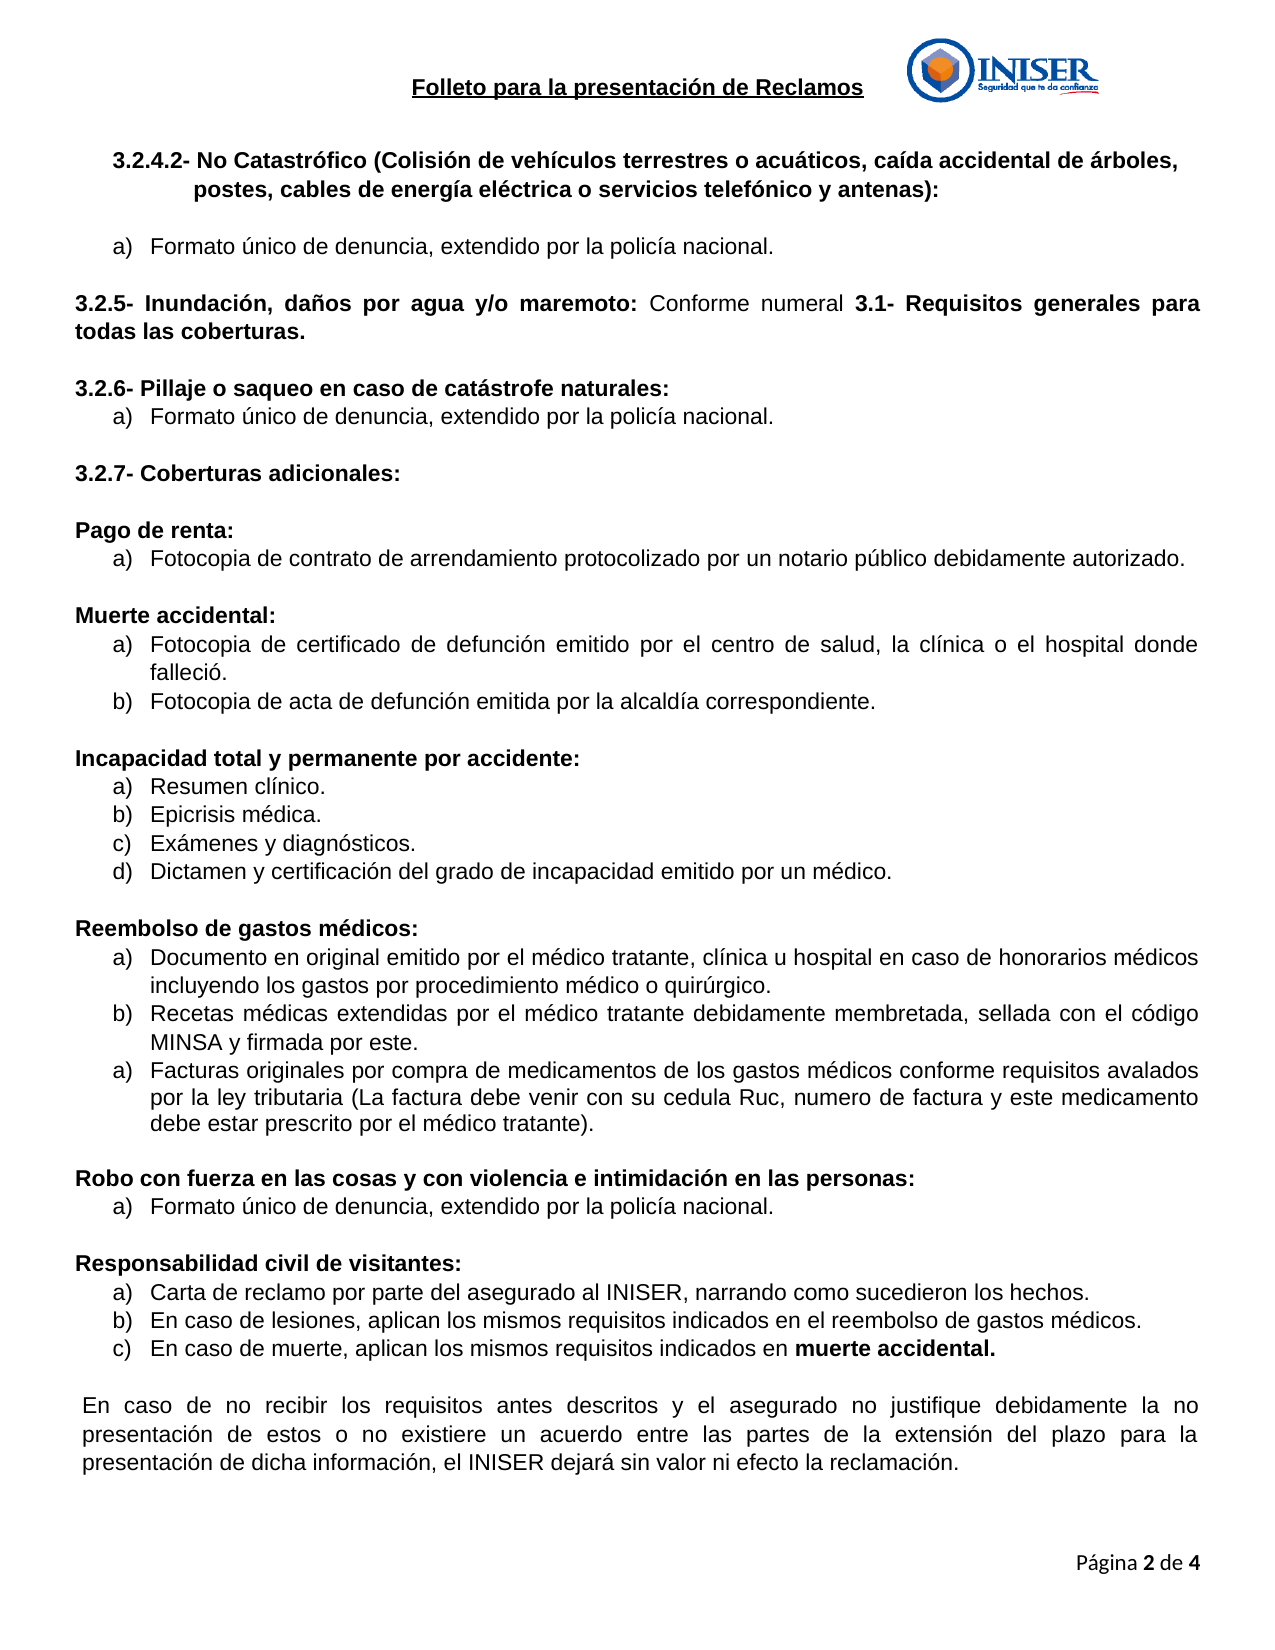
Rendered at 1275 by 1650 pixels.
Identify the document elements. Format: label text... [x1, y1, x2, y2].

text postes, cables de energía eléctrica o servicios telefónico y antenas): [149, 176, 1200, 202]
list Resumen clínico. [112, 773, 1200, 799]
list Formato único de denuncia, extendido por la policía nacional. [112, 1193, 1200, 1219]
list Formato único de denuncia, extendido por la policía nacional. [112, 233, 1200, 259]
text Incapacidad total y permanente por accidente: [75, 744, 1200, 771]
text Pago de renta: [75, 517, 1200, 543]
text En caso de no recibir los requisitos antes descritos y el asegurado no justifique debidamente la no presentación de estos o no existiere un acuerdo entre las partes de la extensión del plazo para la presentación de dicha información, el INISER dejará sin valor ni efecto la reclamación. [82, 1392, 1200, 1476]
list Fotocopia de contrato de arrendamiento protocolizado por un notario público debidamente autorizado. [112, 545, 1200, 572]
list Recetas médicas extendidas por el médico tratante debidamente membretada, sellada con el código MINSA y firmada por este. [112, 1000, 1200, 1055]
text Reembolso de gastos médicos: [75, 915, 1200, 941]
list Epicrisis médica. [112, 801, 1200, 828]
text 3.2.7- Coberturas adicionales: [75, 460, 1200, 486]
list Fotocopia de certificado de defunción emitido por el centro de salud, la clínica o el hospital donde falleció. [112, 631, 1200, 686]
text 3.2.4.2- No Catastrófico (Colisión de vehículos terrestres o acuáticos, caída accidental de árboles, [75, 147, 1200, 174]
text 3.2.5- Inundación, daños por agua y/o maremoto: Conforme numeral 3.1- Requisitos generales para todas las coberturas. [75, 289, 1200, 344]
text Robo con fuerza en las cosas y con violencia e intimidación en las personas: [75, 1165, 1200, 1191]
text Muerte accidental: [75, 602, 1200, 629]
picture [903, 34, 1106, 105]
list Fotocopia de acta de defunción emitida por la alcaldía correspondiente. [112, 688, 1200, 714]
list Carta de reclamo por parte del asegurado al INISER, narrando como sucedieron los hechos. [112, 1278, 1200, 1305]
list Documento en original emitido por el médico tratante, clínica u hospital en caso de honorarios médicos incluyendo los gastos por procedimiento médico o quirúrgico. [112, 943, 1200, 998]
list En caso de muerte, aplican los mismos requisitos indicados en muerte accidental. [112, 1335, 1200, 1362]
list Facturas originales por compra de medicamentos de los gastos médicos conforme requisitos avalados por la ley tributaria (La factura debe venir con su cedula Ruc, numero de factura y este medicamento debe estar prescrito por el médico tratante). [112, 1057, 1200, 1136]
list Formato único de denuncia, extendido por la policía nacional. [112, 403, 1200, 429]
list Dictamen y certificación del grado de incapacidad emitido por un médico. [112, 858, 1200, 884]
list En caso de lesiones, aplican los mismos requisitos indicados en el reembolso de gastos médicos. [112, 1307, 1200, 1333]
list Exámenes y diagnósticos. [112, 830, 1200, 856]
text Responsabilidad civil de visitantes: [75, 1250, 1200, 1276]
text 3.2.6- Pillaje o saqueo en caso de catástrofe naturales: [75, 375, 1200, 401]
